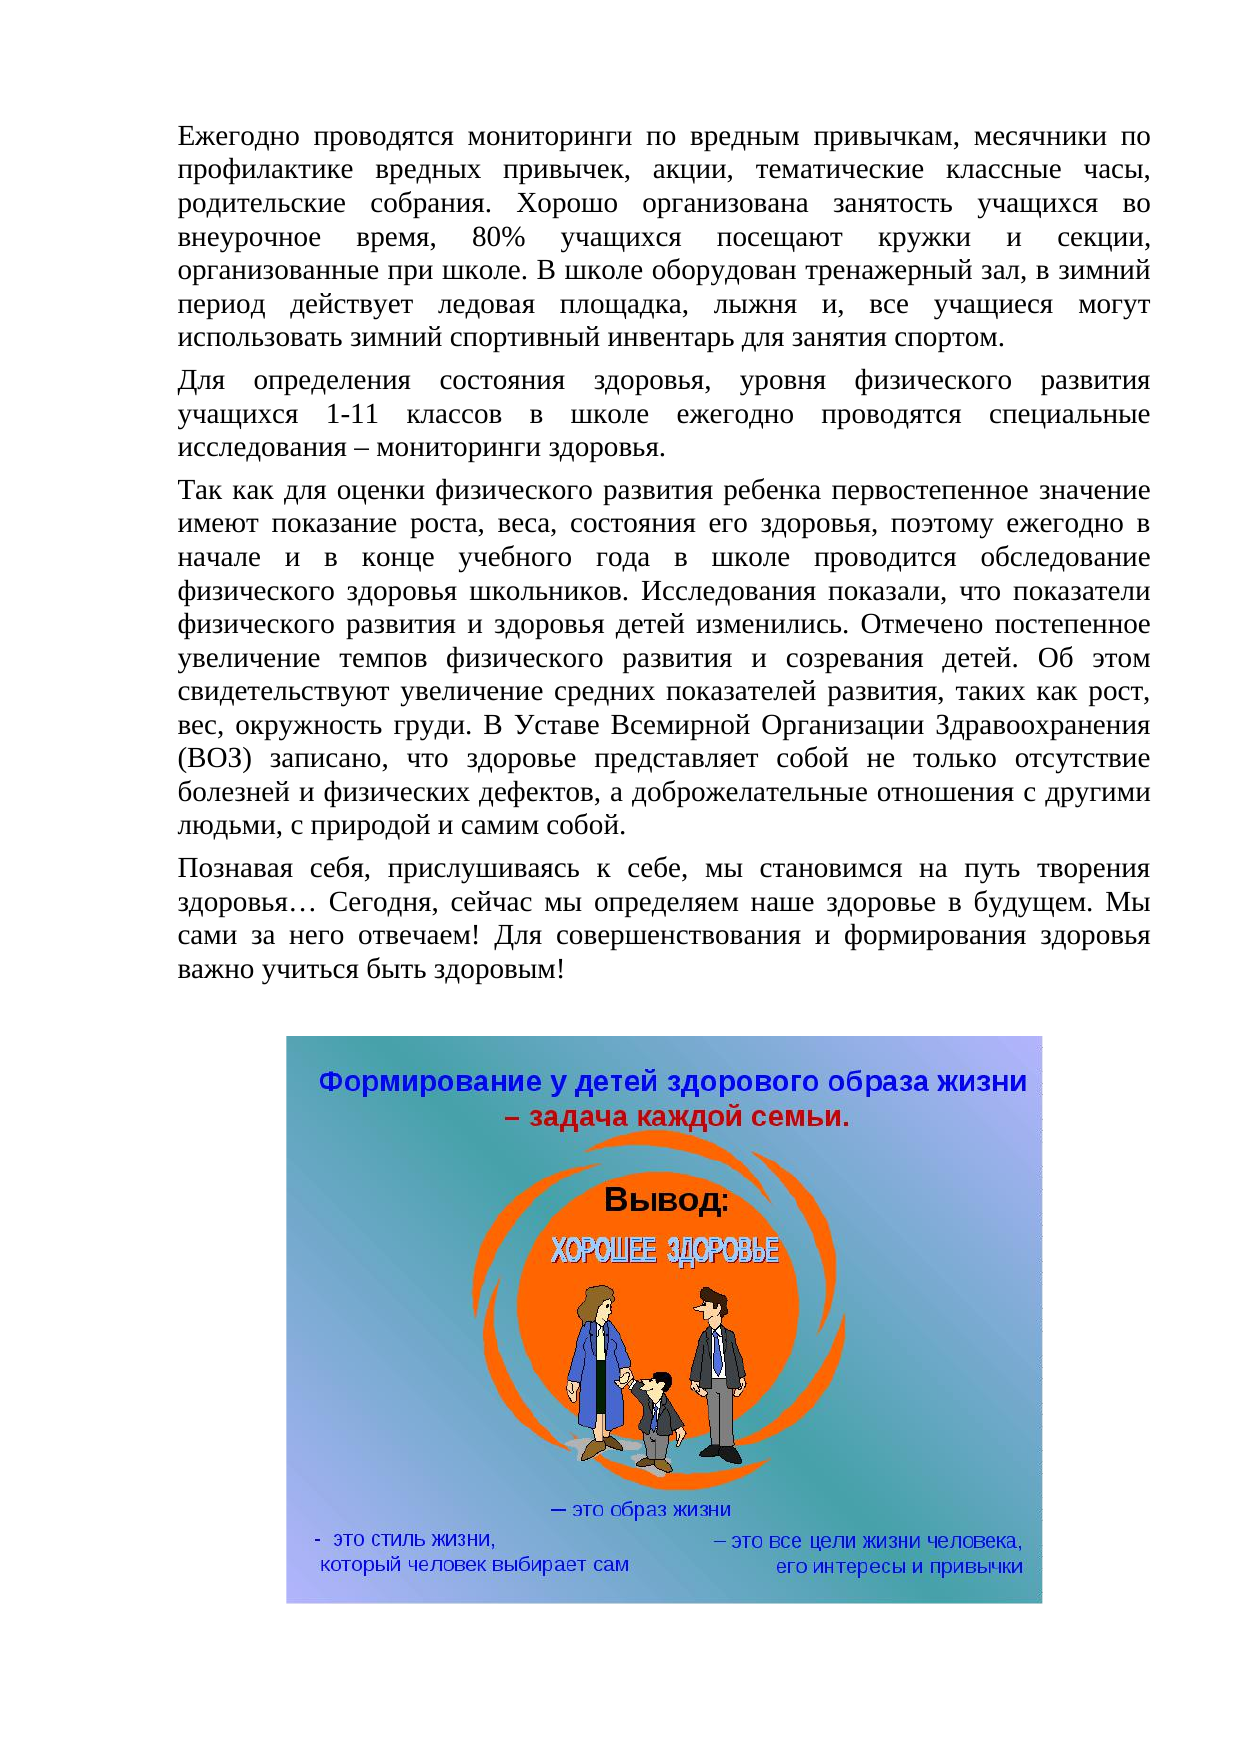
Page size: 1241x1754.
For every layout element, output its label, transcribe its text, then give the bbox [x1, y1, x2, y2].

text Познавая себя, прислушиваясь к себе, мы становимся на путь творения здоровья… Сегодня, сейчас мы определяем наше здоровье в будущем. Мы сами за него отвечаем! Для совершенствования и формирования здоровья важно учиться быть здоровым! [177, 850, 1152, 984]
text Для определения состояния здоровья, уровня физического развития учащихся 1-11 классов в школе ежегодно проводятся специальные исследования – мониторинги здоровья. [177, 362, 1152, 463]
picture [286, 1036, 1043, 1604]
text Ежегодно проводятся мониторинги по вредным привычкам, месячники по профилактике вредных привычек, акции, тематические классные часы, родительские собрания. Хорошо организована занятость учащихся во внеурочное время, 80% учащихся посещают кружки и секции, организованные при школе. В школе оборудован тренажерный зал, в зимний период действует ледовая площадка, лыжня и, все учащиеся могут использовать зимний спортивный инвентарь для занятия спортом. [177, 118, 1152, 353]
text Так как для оценки физического развития ребенка первостепенное значение имеют показание роста, веса, состояния его здоровья, поэтому ежегодно в начале и в конце учебного года в школе проводится обследование физического здоровья школьников. Исследования показали, что показатели физического развития и здоровья детей изменились. Отмечено постепенное увеличение темпов физического развития и созревания детей. Об этом свидетельствуют увеличение средних показателей развития, таких как рост, вес, окружность груди. В Уставе Всемирной Организации Здравоохранения (ВОЗ) записано, что здоровье представляет собой не только отсутствие болезней и физических дефектов, а доброжелательные отношения с другими людьми, с природой и самим собой. [177, 472, 1152, 841]
